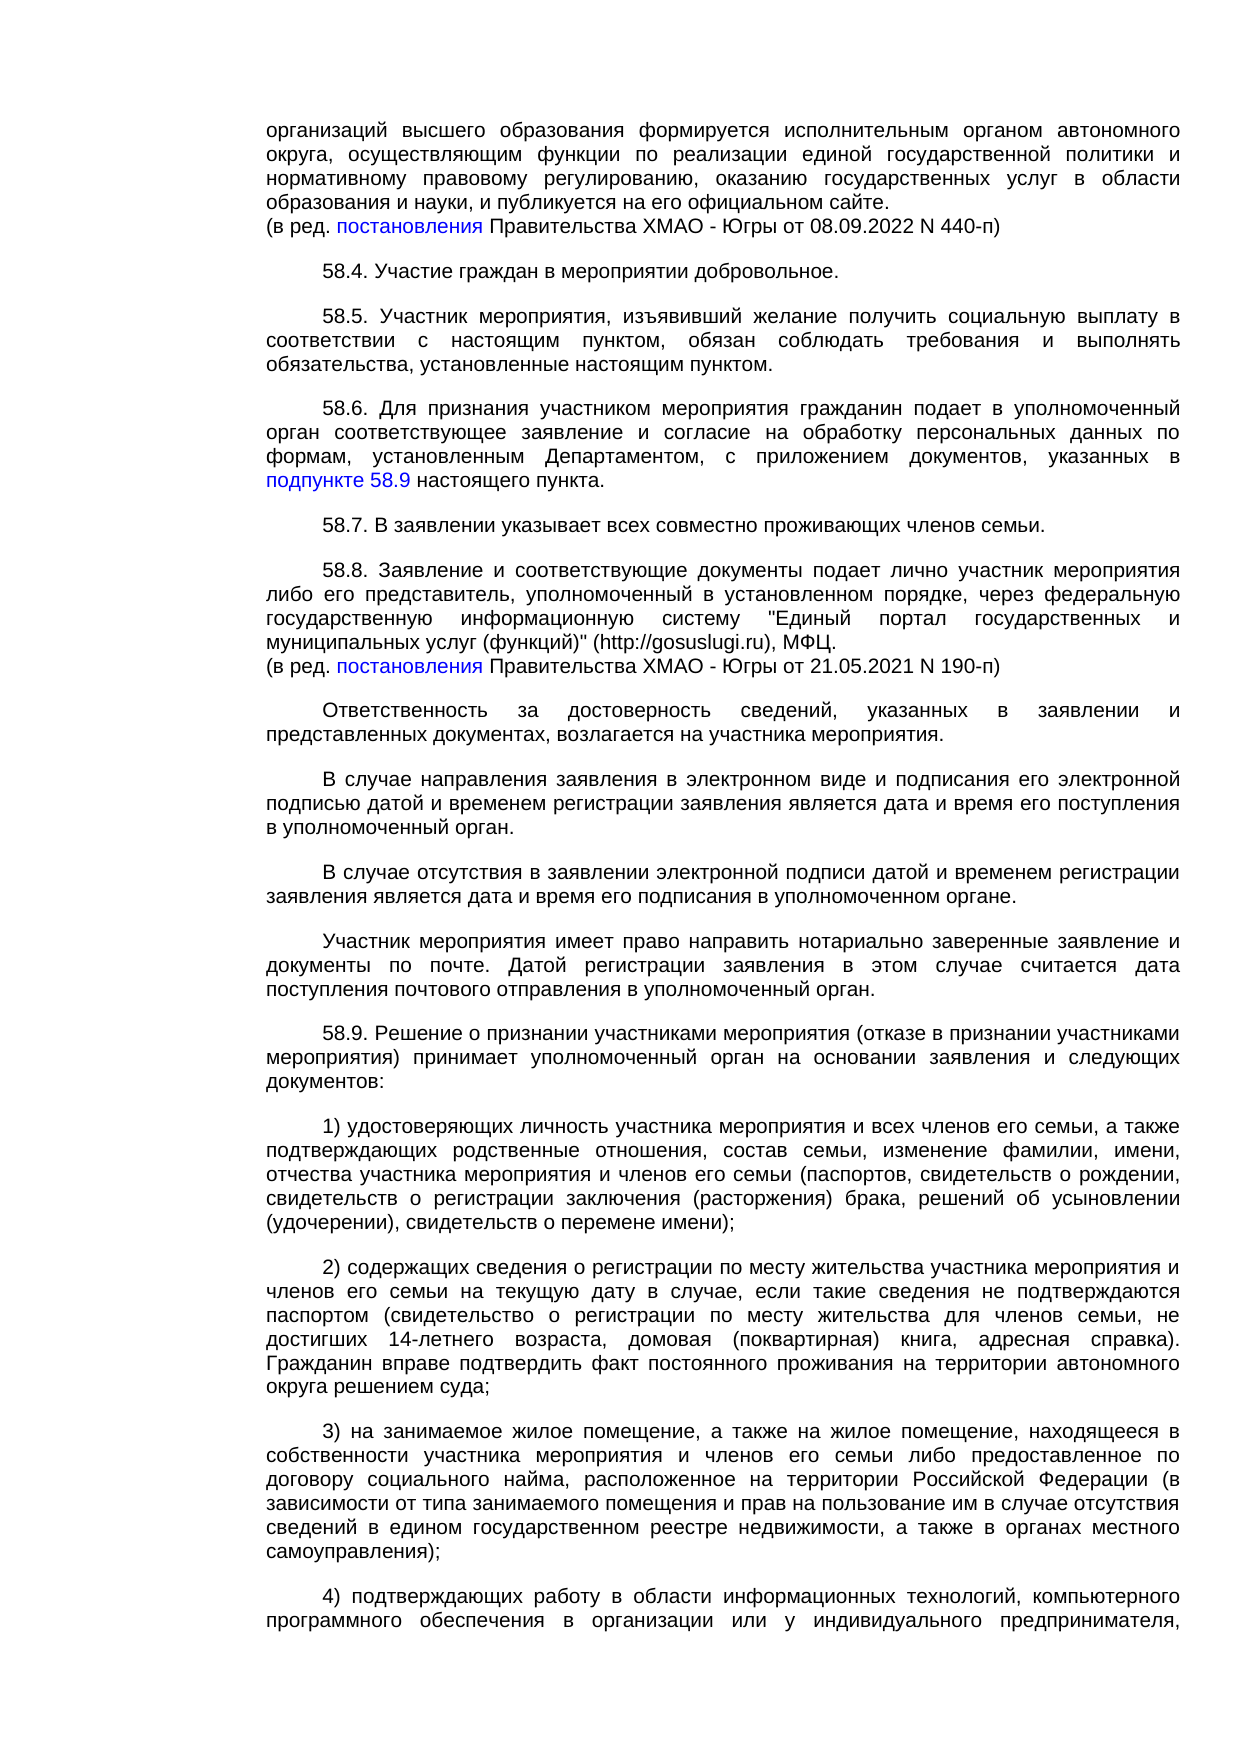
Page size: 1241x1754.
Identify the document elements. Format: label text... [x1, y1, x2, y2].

text 3) на занимаемое жилое помещение, а также на жилое помещение, находящееся в собственности участника мероприятия и членов его семьи либо предоставленное по договору социального найма, расположенное на территории Российской Федерации (в зависимости от типа занимаемого помещения и прав на пользование им в случае отсутствия сведений в едином государственном реестре недвижимости, а также в органах местного самоуправления); [266, 1419, 1181, 1563]
text (в ред. постановления Правительства ХМАО - Югры от 21.05.2021 N 190-п) [266, 653, 1181, 677]
text 1) удостоверяющих личность участника мероприятия и всех членов его семьи, а также подтверждающих родственные отношения, состав семьи, изменение фамилии, имени, отчества участника мероприятия и членов его семьи (паспортов, свидетельств о рождении, свидетельств о регистрации заключения (расторжения) брака, решений об усыновлении (удочерении), свидетельств о перемене имени); [266, 1114, 1181, 1234]
text В случае отсутствия в заявлении электронной подписи датой и временем регистрации заявления является дата и время его подписания в уполномоченном органе. [266, 860, 1181, 908]
text 58.9. Решение о признании участниками мероприятия (отказе в признании участниками мероприятия) принимает уполномоченный орган на основании заявления и следующих документов: [266, 1021, 1181, 1093]
text 58.6. Для признания участником мероприятия гражданин подает в уполномоченный орган соответствующее заявление и согласие на обработку персональных данных по формам, установленным Департаментом, с приложением документов, указанных в подпункте 58.9 настоящего пункта. [266, 396, 1181, 492]
text 58.7. В заявлении указывает всех совместно проживающих членов семьи. [266, 513, 1181, 537]
text 58.4. Участие граждан в мероприятии добровольное. [266, 259, 1181, 283]
text Ответственность за достоверность сведений, указанных в заявлении и представленных документах, возлагается на участника мероприятия. [266, 698, 1181, 746]
text 58.5. Участник мероприятия, изъявивший желание получить социальную выплату в соответствии с настоящим пунктом, обязан соблюдать требования и выполнять обязательства, установленные настоящим пунктом. [266, 303, 1181, 375]
text 58.8. Заявление и соответствующие документы подает лично участник мероприятия либо его представитель, уполномоченный в установленном порядке, через федеральную государственную информационную систему "Единый портал государственных и муниципальных услуг (функций)" (http://gosuslugi.ru), МФЦ. [266, 558, 1181, 653]
text Участник мероприятия имеет право направить нотариально заверенные заявление и документы по почте. Датой регистрации заявления в этом случае считается дата поступления почтового отправления в уполномоченный орган. [266, 928, 1181, 1000]
text (в ред. постановления Правительства ХМАО - Югры от 08.09.2022 N 440-п) [266, 214, 1181, 238]
text В случае направления заявления в электронном виде и подписания его электронной подписью датой и временем регистрации заявления является дата и время его поступления в уполномоченный орган. [266, 767, 1181, 839]
text 2) содержащих сведения о регистрации по месту жительства участника мероприятия и членов его семьи на текущую дату в случае, если такие сведения не подтверждаются паспортом (свидетельство о регистрации по месту жительства для членов семьи, не достигших 14-летнего возраста, домовая (поквартирная) книга, адресная справка). Гражданин вправе подтвердить факт постоянного проживания на территории автономного округа решением суда; [266, 1254, 1181, 1398]
